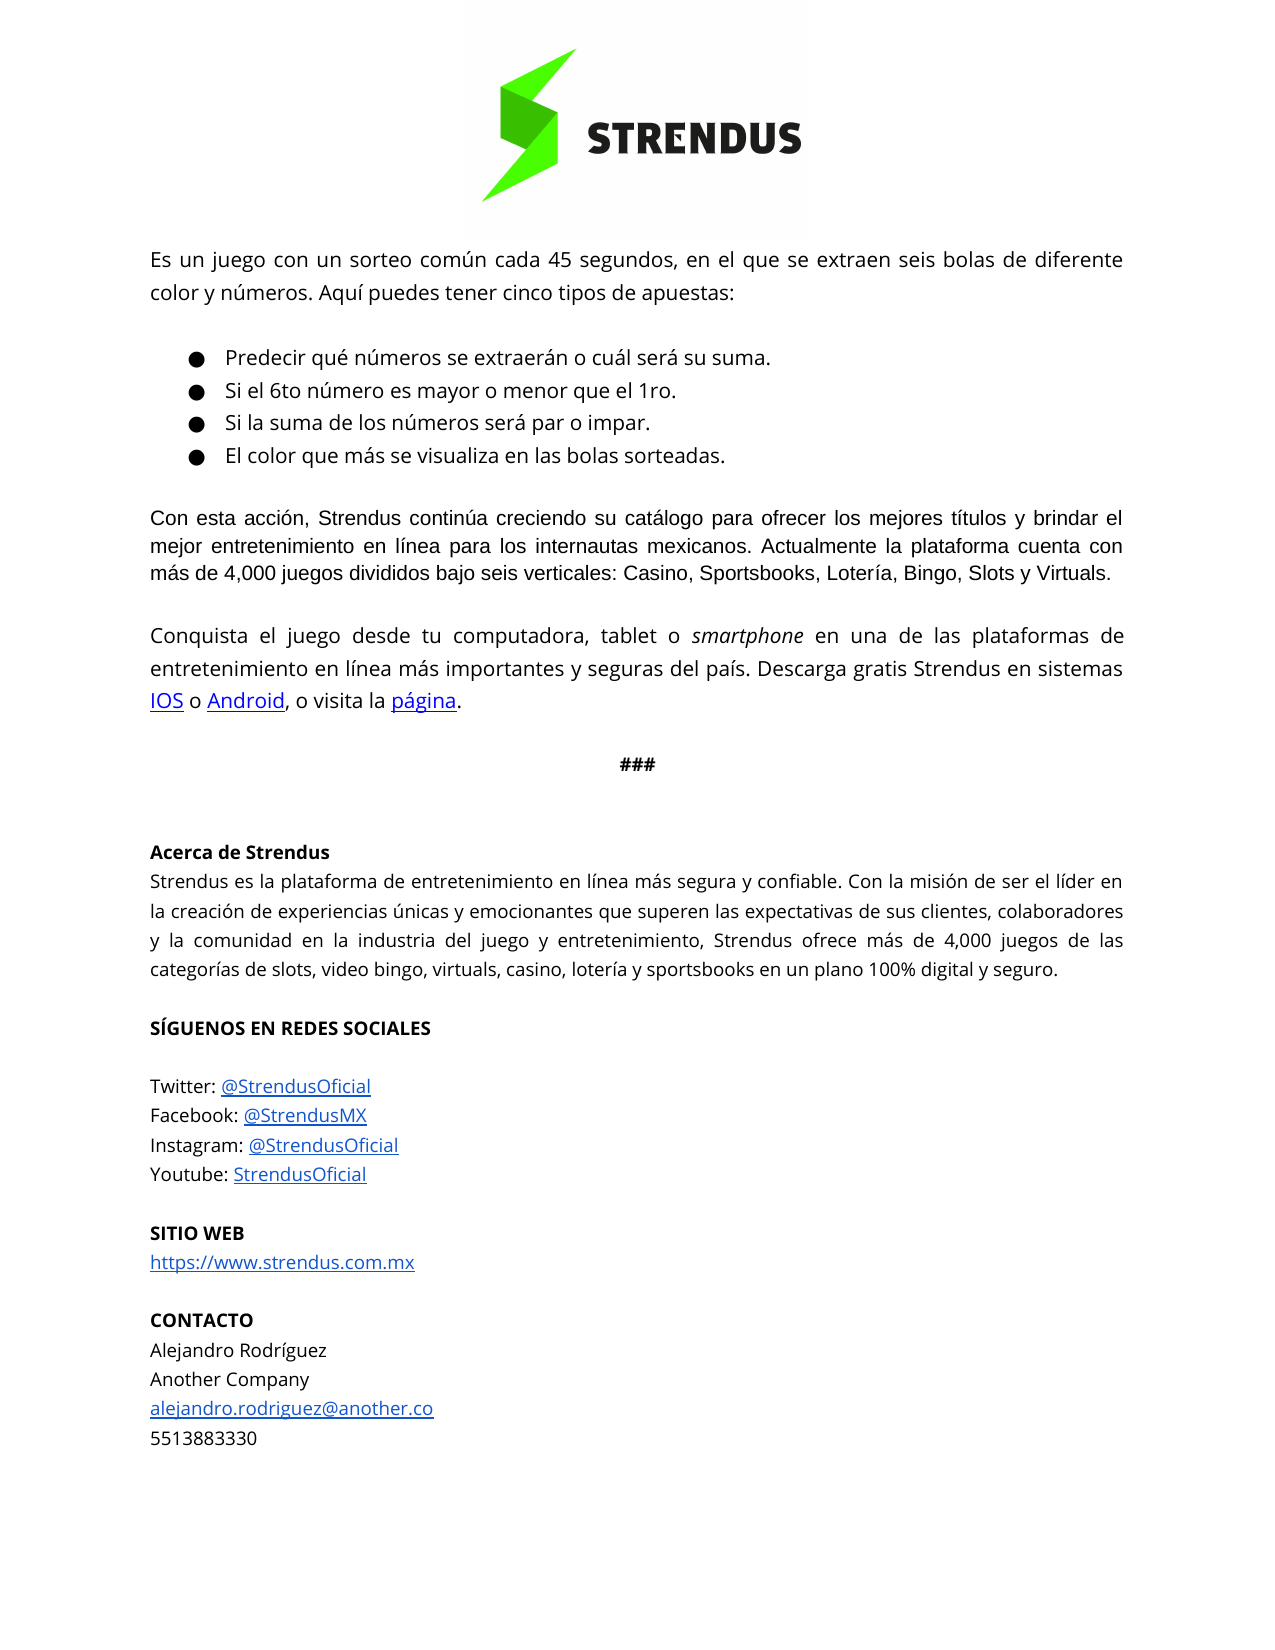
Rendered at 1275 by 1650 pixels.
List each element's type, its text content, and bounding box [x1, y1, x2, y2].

text Another Company [150, 1366, 1125, 1392]
picture [466, 0, 809, 242]
text Acerca de Strendus [150, 839, 1125, 865]
list Si la suma de los números será par o impar. [187, 408, 1125, 437]
text Twitter: @StrendusOficial [150, 1074, 1125, 1099]
text Facebook: @StrendusMX [150, 1103, 1125, 1128]
text alejandro.rodriguez@another.co [150, 1396, 1125, 1421]
text Instagram: @StrendusOficial [150, 1132, 1125, 1158]
text https://www.strendus.com.mx [150, 1249, 1125, 1275]
text 5513883330 [150, 1425, 1125, 1450]
text ### [150, 752, 1125, 777]
text Youtube: StrendusOficial [150, 1161, 1125, 1187]
text Con esta acción, Strendus continúa creciendo su catálogo para ofrecer los mejores títulos y brindar el mejor entretenimiento en línea para los internautas mexicanos. Actualmente la plataforma cuenta con más de 4,000 juegos divididos bajo seis verticales: Casino, Sportsbooks, Lotería, Bingo, Slots y Virtuals. [150, 506, 1125, 585]
list Predecir qué números se extraerán o cuál será su suma. [187, 343, 1125, 372]
text SITIO WEB [150, 1220, 1125, 1246]
list El color que más se visualiza en las bolas sorteadas. [187, 441, 1125, 469]
text Es un juego con un sorteo común cada 45 segundos, en el que se extraen seis bolas de diferente color y números. Aquí puedes tener cinco tipos de apuestas: [150, 245, 1125, 306]
list Si el 6to número es mayor o menor que el 1ro. [187, 376, 1125, 404]
text CONTACTO [150, 1308, 1125, 1333]
text SÍGUENOS EN REDES SOCIALES [150, 1015, 1125, 1041]
text Strendus es la plataforma de entretenimiento en línea más segura y confiable. Con la misión de ser el líder en la creación de experiencias únicas y emocionantes que superen las expectativas de sus clientes, colaboradores y la comunidad en la industria del juego y entretenimiento, Strendus ofrece más de 4,000 juegos de las categorías de slots, video bingo, virtuals, casino, lotería y sportsbooks en un plano 100% digital y seguro. [150, 869, 1125, 982]
text Alejandro Rodríguez [150, 1337, 1125, 1363]
text Conquista el juego desde tu computadora, tablet o smartphone en una de las plataformas de entretenimiento en línea más importantes y seguras del país. Descarga gratis Strendus en sistemas IOS o Android, o visita la página. [150, 621, 1125, 715]
